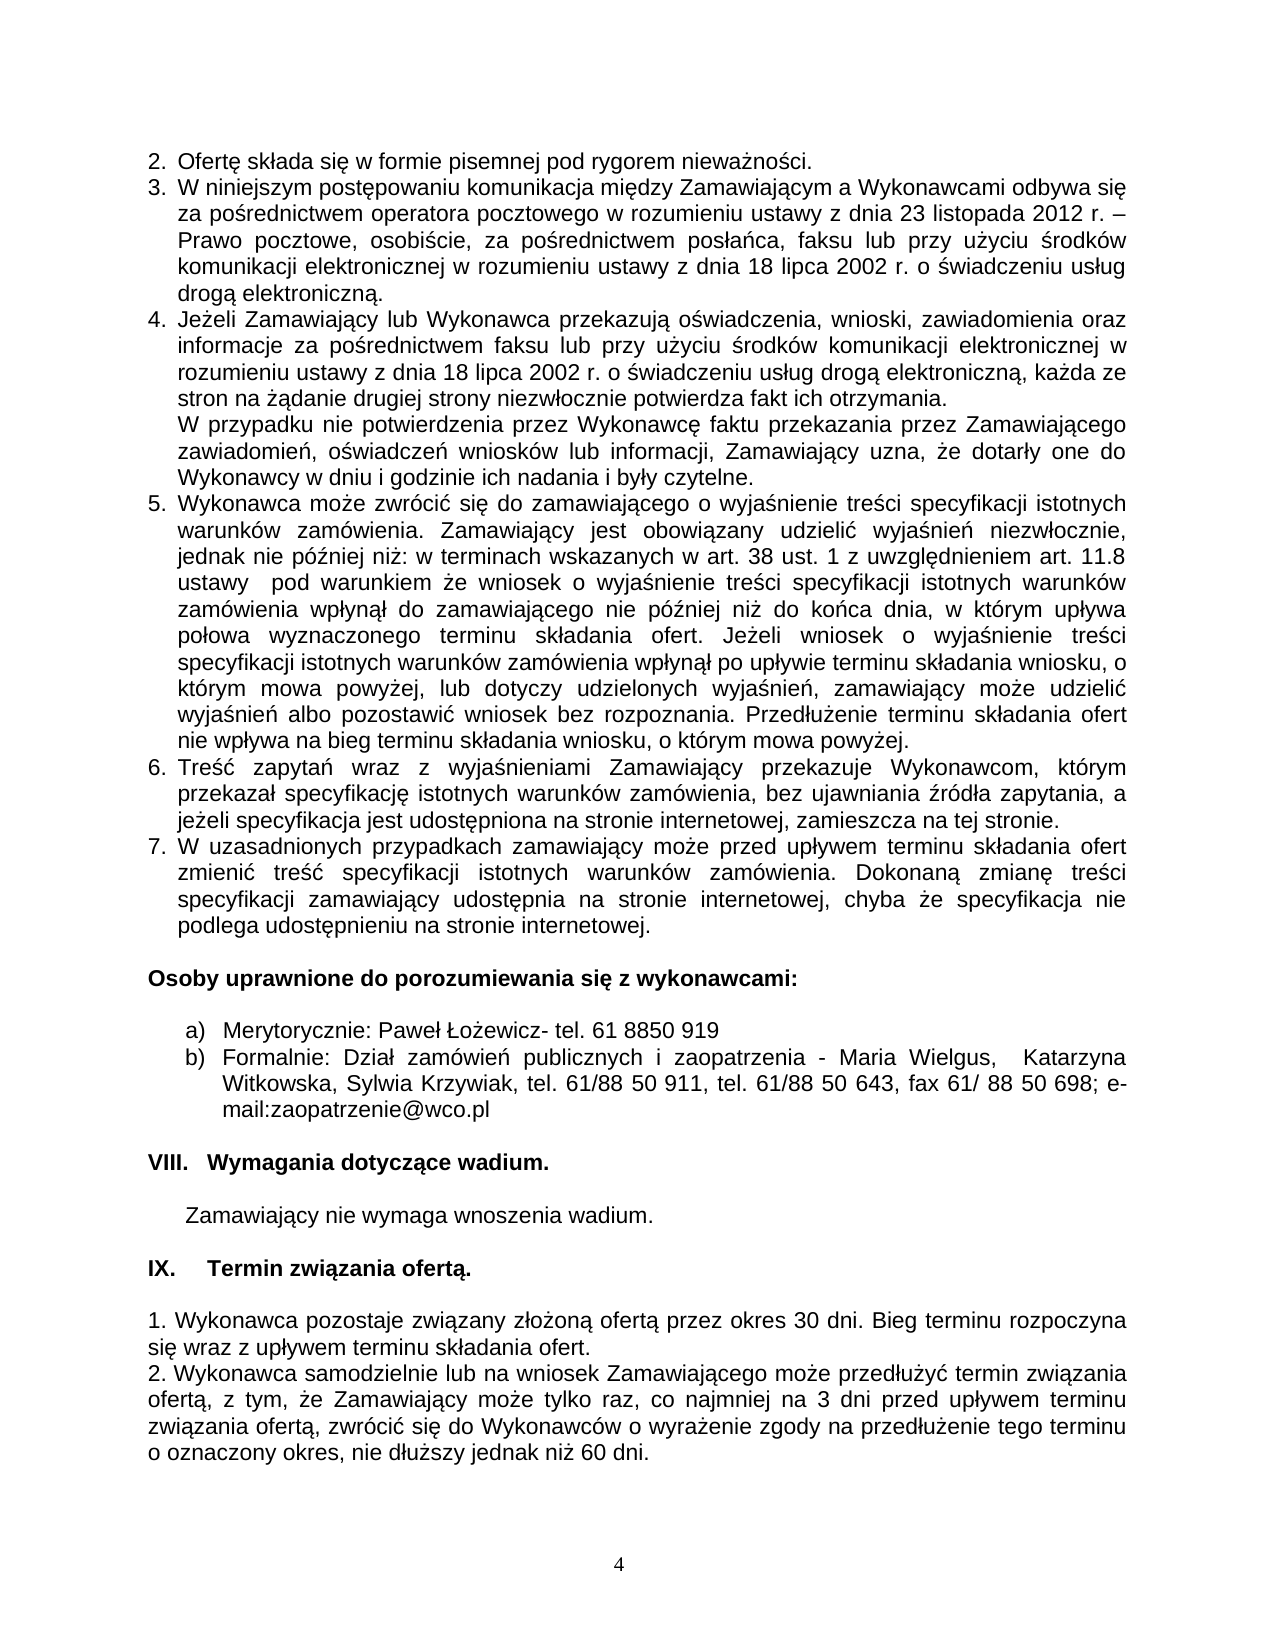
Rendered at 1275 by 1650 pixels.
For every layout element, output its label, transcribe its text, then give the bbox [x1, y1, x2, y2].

list Ofertę składa się w formie pisemnej pod rygorem nieważności. [148, 148, 1127, 174]
list W uzasadnionych przypadkach zamawiający może przed upływem terminu składania ofert zmienić treść specyfikacji istotnych warunków zamówienia. Dokonaną zmianę treści specyfikacji zamawiający udostępnia na stronie internetowej, chyba że specyfikacja nie podlega udostępnieniu na stronie internetowej. [148, 833, 1127, 938]
list Treść zapytań wraz z wyjaśnieniami Zamawiający przekazuje Wykonawcom, którym przekazał specyfikację istotnych warunków zamówienia, bez ujawniania źródła zapytania, a jeżeli specyfikacja jest udostępniona na stronie internetowej, zamieszcza na tej stronie. [148, 754, 1127, 833]
list Merytorycznie: Paweł Łożewicz- tel. 61 8850 919 [185, 1017, 1127, 1044]
list Termin związania ofertą. [148, 1254, 1127, 1281]
text W przypadku nie potwierdzenia przez Wykonawcę faktu przekazania przez Zamawiającego zawiadomień, oświadczeń wniosków lub informacji, Zamawiający uzna, że dotarły one do Wykonawcy w dniu i godzinie ich nadania i były czytelne. [177, 411, 1127, 490]
list W niniejszym postępowaniu komunikacja między Zamawiającym a Wykonawcami odbywa się za pośrednictwem operatora pocztowego w rozumieniu ustawy z dnia 23 listopada 2012 r. – Prawo pocztowe, osobiście, za pośrednictwem posłańca, faksu lub przy użyciu środków komunikacji elektronicznej w rozumieniu ustawy z dnia 18 lipca 2002 r. o świadczeniu usług drogą elektroniczną. [148, 174, 1127, 306]
list Formalnie: Dział zamówień publicznych i zaopatrzenia - Maria Wielgus, Katarzyna Witkowska, Sylwia Krzywiak, tel. 61/88 50 911, tel. 61/88 50 643, fax 61/ 88 50 698; e-mail:zaopatrzenie@wco.pl [185, 1044, 1127, 1123]
text 1. Wykonawca pozostaje związany złożoną ofertą przez okres 30 dni. Bieg terminu rozpoczyna się wraz z upływem terminu składania ofert. [148, 1307, 1127, 1360]
text Osoby uprawnione do porozumiewania się z wykonawcami: [148, 965, 1127, 991]
list Jeżeli Zamawiający lub Wykonawca przekazują oświadczenia, wnioski, zawiadomienia oraz informacje za pośrednictwem faksu lub przy użyciu środków komunikacji elektronicznej w rozumieniu ustawy z dnia 18 lipca 2002 r. o świadczeniu usług drogą elektroniczną, każda ze stron na żądanie drugiej strony niezwłocznie potwierdza fakt ich otrzymania. [148, 306, 1127, 411]
list Wymagania dotyczące wadium. [148, 1149, 1127, 1176]
text Zamawiający nie wymaga wnoszenia wadium. [185, 1202, 1127, 1228]
list Wykonawca może zwrócić się do zamawiającego o wyjaśnienie treści specyfikacji istotnych warunków zamówienia. Zamawiający jest obowiązany udzielić wyjaśnień niezwłocznie, jednak nie później niż: w terminach wskazanych w art. 38 ust. 1 z uwzględnieniem art. 11.8 ustawy pod warunkiem że wniosek o wyjaśnienie treści specyfikacji istotnych warunków zamówienia wpłynął do zamawiającego nie później niż do końca dnia, w którym upływa połowa wyznaczonego terminu składania ofert. Jeżeli wniosek o wyjaśnienie treści specyfikacji istotnych warunków zamówienia wpłynął po upływie terminu składania wniosku, o którym mowa powyżej, lub dotyczy udzielonych wyjaśnień, zamawiający może udzielić wyjaśnień albo pozostawić wniosek bez rozpoznania. Przedłużenie terminu składania ofert nie wpływa na bieg terminu składania wniosku, o którym mowa powyżej. [148, 490, 1127, 754]
text 2. Wykonawca samodzielnie lub na wniosek Zamawiającego może przedłużyć termin związania ofertą, z tym, że Zamawiający może tylko raz, co najmniej na 3 dni przed upływem terminu związania ofertą, zwrócić się do Wykonawców o wyrażenie zgody na przedłużenie tego terminu o oznaczony okres, nie dłuższy jednak niż 60 dni. [148, 1360, 1127, 1465]
